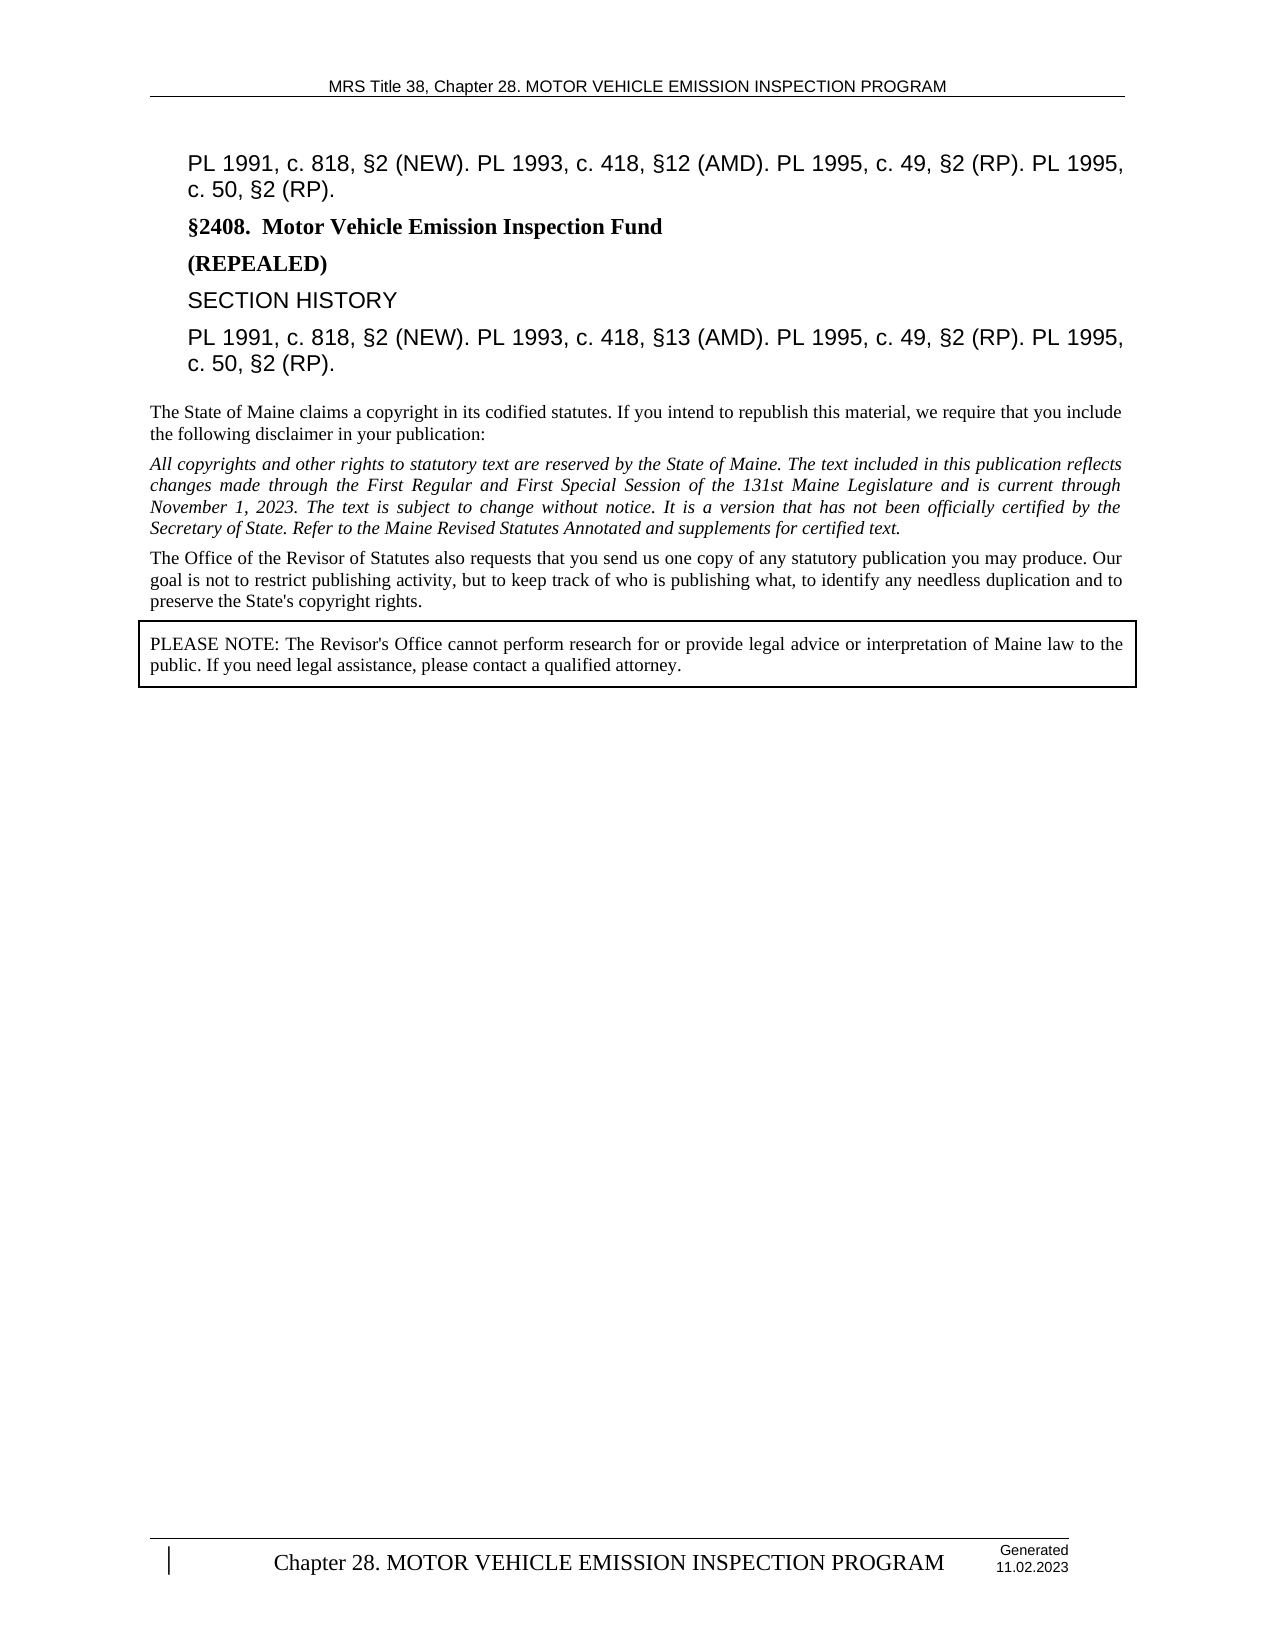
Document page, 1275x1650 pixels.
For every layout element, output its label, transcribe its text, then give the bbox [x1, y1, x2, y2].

text (REPEALED) [187, 250, 1125, 276]
text PL 1991, c. 818, §2 (NEW). PL 1993, c. 418, §13 (AMD). PL 1995, c. 49, §2 (RP). PL 1995, c. 50, §2 (RP). [187, 323, 1125, 376]
text SECTION HISTORY [187, 287, 1125, 313]
text The Office of the Revisor of Statutes also requests that you send us one copy of any statutory publication you may produce. Our goal is not to restrict publishing activity, but to keep track of who is publishing what, to identify any needless duplication and to preserve the State's copyright rights. [150, 547, 1125, 612]
text All copyrights and other rights to statutory text are reserved by the State of Maine. The text included in this publication reflects changes made through the First Regular and First Special Session of the 131st Maine Legislature and is current through November 1, 2023 . The text is subject to change without notice. It is a version that has not been officially certified by the Secretary of State. Refer to the Maine Revised Statutes Annotated and supplements for certified text. [150, 453, 1125, 539]
text PLEASE NOTE: The Revisor's Office cannot perform research for or provide legal advice or interpretation of Maine law to the public. If you need legal assistance, please contact a qualified attorney. [140, 622, 1135, 686]
text PL 1991, c. 818, §2 (NEW). PL 1993, c. 418, §12 (AMD). PL 1995, c. 49, §2 (RP). PL 1995, c. 50, §2 (RP). [187, 150, 1125, 203]
text The State of Maine claims a copyright in its codified statutes. If you intend to republish this material, we require that you include the following disclaimer in your publication: [150, 401, 1125, 444]
text §2408. Motor Vehicle Emission Inspection Fund [187, 213, 1125, 239]
